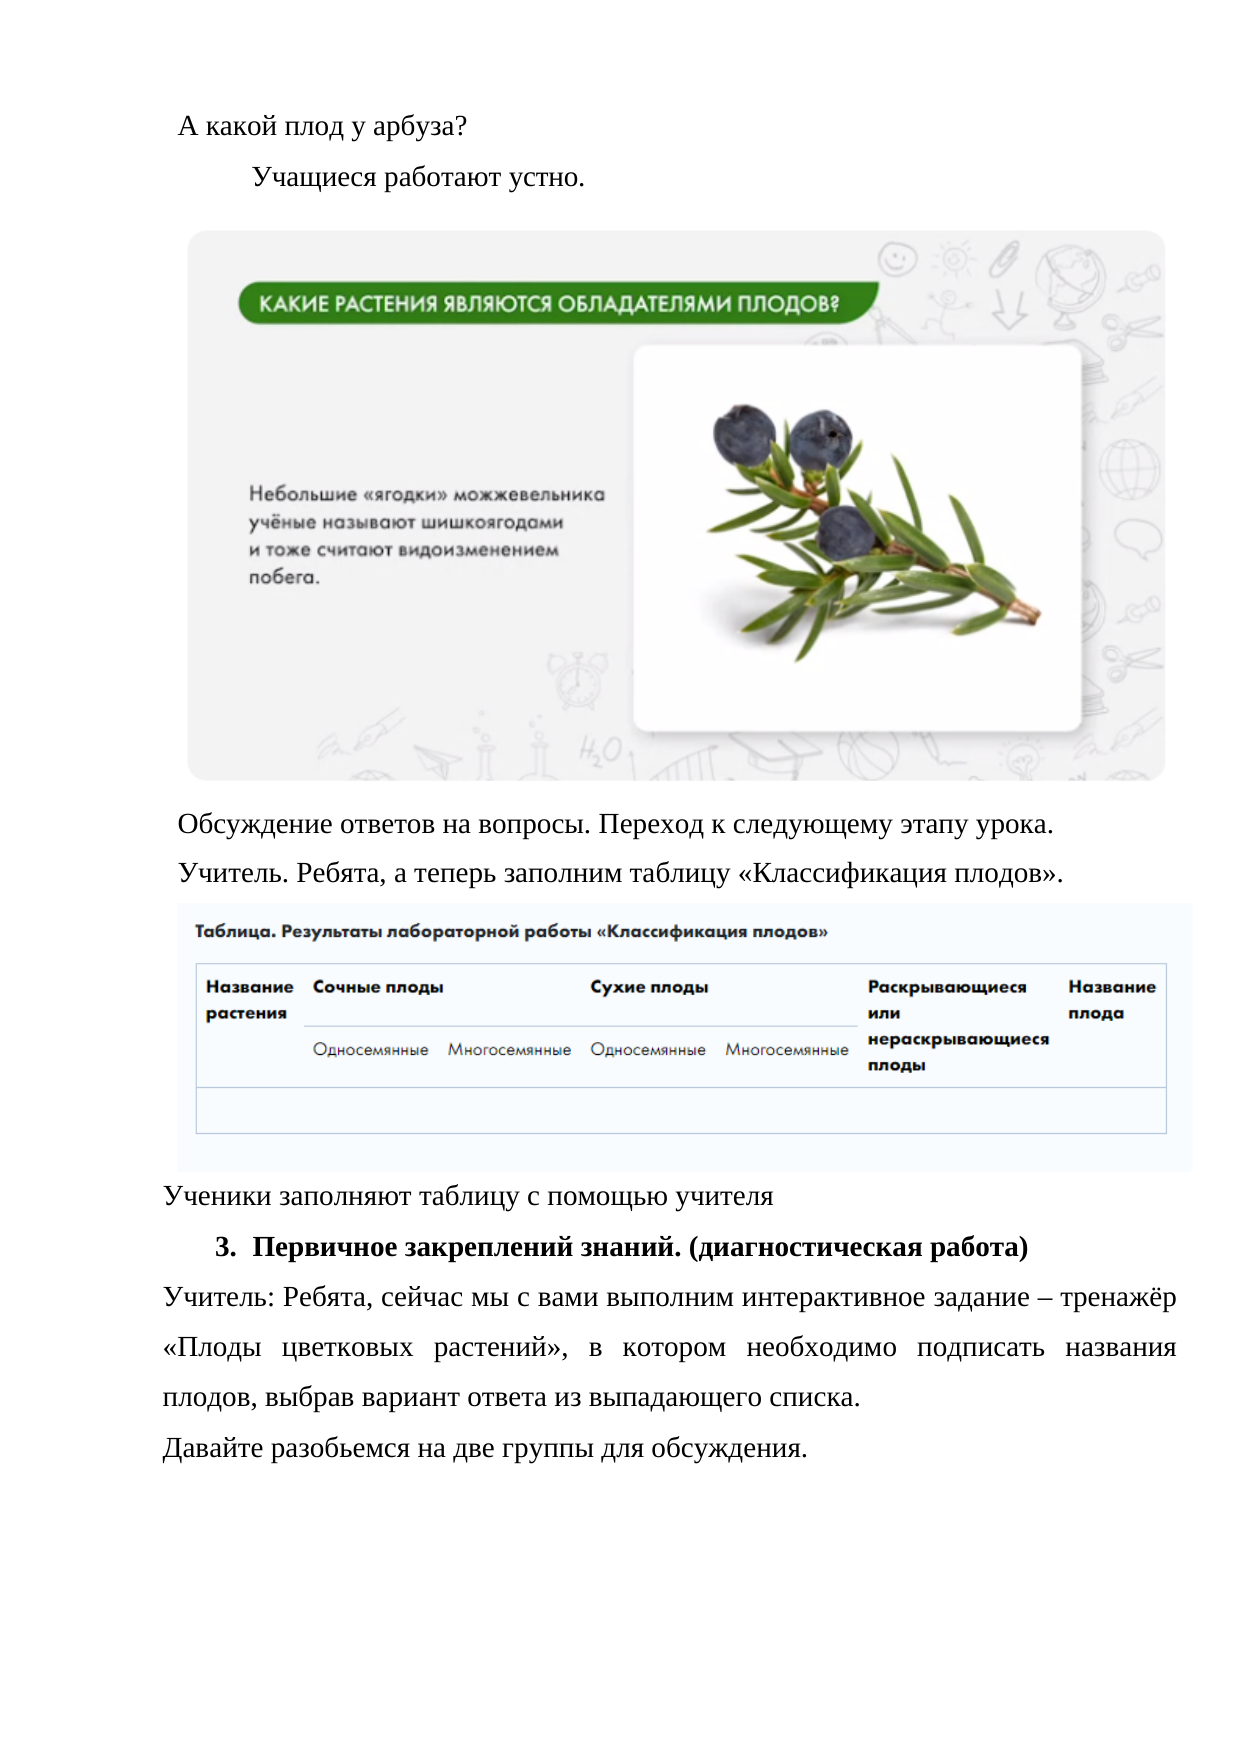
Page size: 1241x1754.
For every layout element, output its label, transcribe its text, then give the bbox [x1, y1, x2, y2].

text Давайте разобьемся на две группы для обсуждения. [162, 1430, 1178, 1463]
text Учащиеся работают устно. [251, 159, 1178, 192]
text А какой плод у арбуза? [177, 108, 1178, 142]
list Первичное закреплений знаний. (диагностическая работа) [215, 1229, 1178, 1262]
text Обсуждение ответов на вопросы. Переход к следующему этапу урока. [177, 806, 1178, 840]
picture [177, 223, 1178, 792]
text Ученики заполняют таблицу с помощью учителя [162, 1178, 1178, 1212]
picture [177, 903, 1193, 1179]
text Учитель: Ребята, сейчас мы с вами выполним интерактивное задание – тренажёр «Плоды цветковых растений», в котором необходимо подписать названия плодов, выбрав вариант ответа из выпадающего списка. [162, 1279, 1178, 1413]
text Учитель. Ребята, а теперь заполним таблицу «Классификация плодов». [177, 855, 1178, 888]
